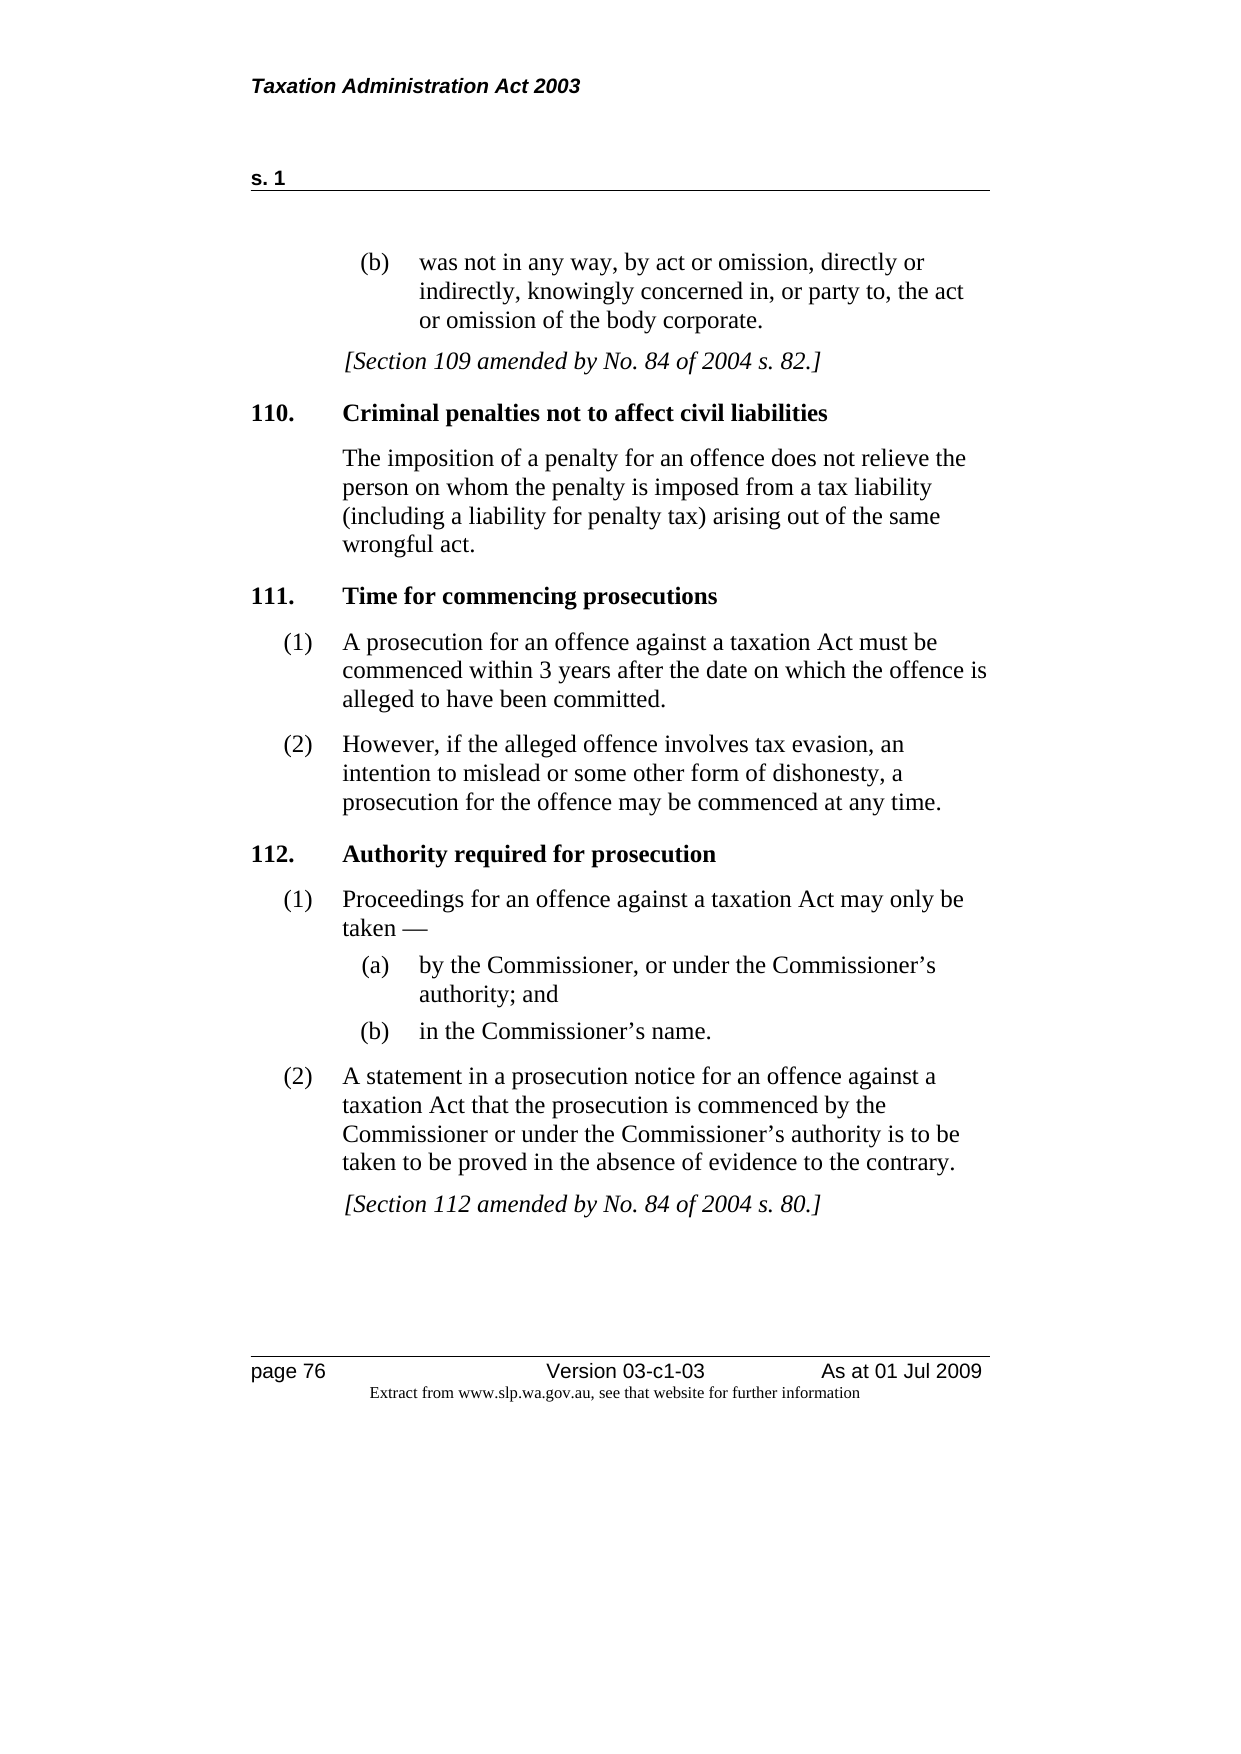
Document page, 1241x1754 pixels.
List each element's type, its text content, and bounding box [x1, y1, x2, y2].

text (1) A prosecution for an offence against a taxation Act must be commenced within 3 years after the date on which the offence is alleged to have been committed. [251, 627, 990, 713]
subtitle 110. Criminal penalties not to affect civil liabilities [251, 398, 990, 427]
text (2) A statement in a prosecution notice for an offence against a taxation Act that the prosecution is commenced by the Commissioner or under the Commissioner’s authority is to be taken to be proved in the absence of evidence to the contrary. [251, 1061, 990, 1176]
text The imposition of a penalty for an offence does not relieve the person on whom the penalty is imposed from a tax liability (including a liability for penalty tax) arising out of the same wrongful act. [251, 443, 990, 558]
text [Section 112 amended by No. 84 of 2004 s. 80.] [251, 1189, 990, 1217]
text (b) was not in any way, by act or omission, directly or indirectly, knowingly concerned in, or party to, the act or omission of the body corporate. [251, 247, 990, 334]
text (1) Proceedings for an offence against a taxation Act may only be taken — [251, 884, 990, 942]
text (a) by the Commissioner, or under the Commissioner’s authority; and [251, 950, 990, 1007]
text (2) However, if the alleged offence involves tax evasion, an intention to mislead or some other form of dishonesty, a prosecution for the offence may be commenced at any time. [251, 729, 990, 816]
text [Section 109 amended by No. 84 of 2004 s. 82.] [251, 346, 990, 375]
subtitle 112. Authority required for prosecution [251, 839, 990, 867]
subtitle 111. Time for commencing prosecutions [251, 581, 990, 610]
text (b) in the Commissioner’s name. [251, 1016, 990, 1044]
